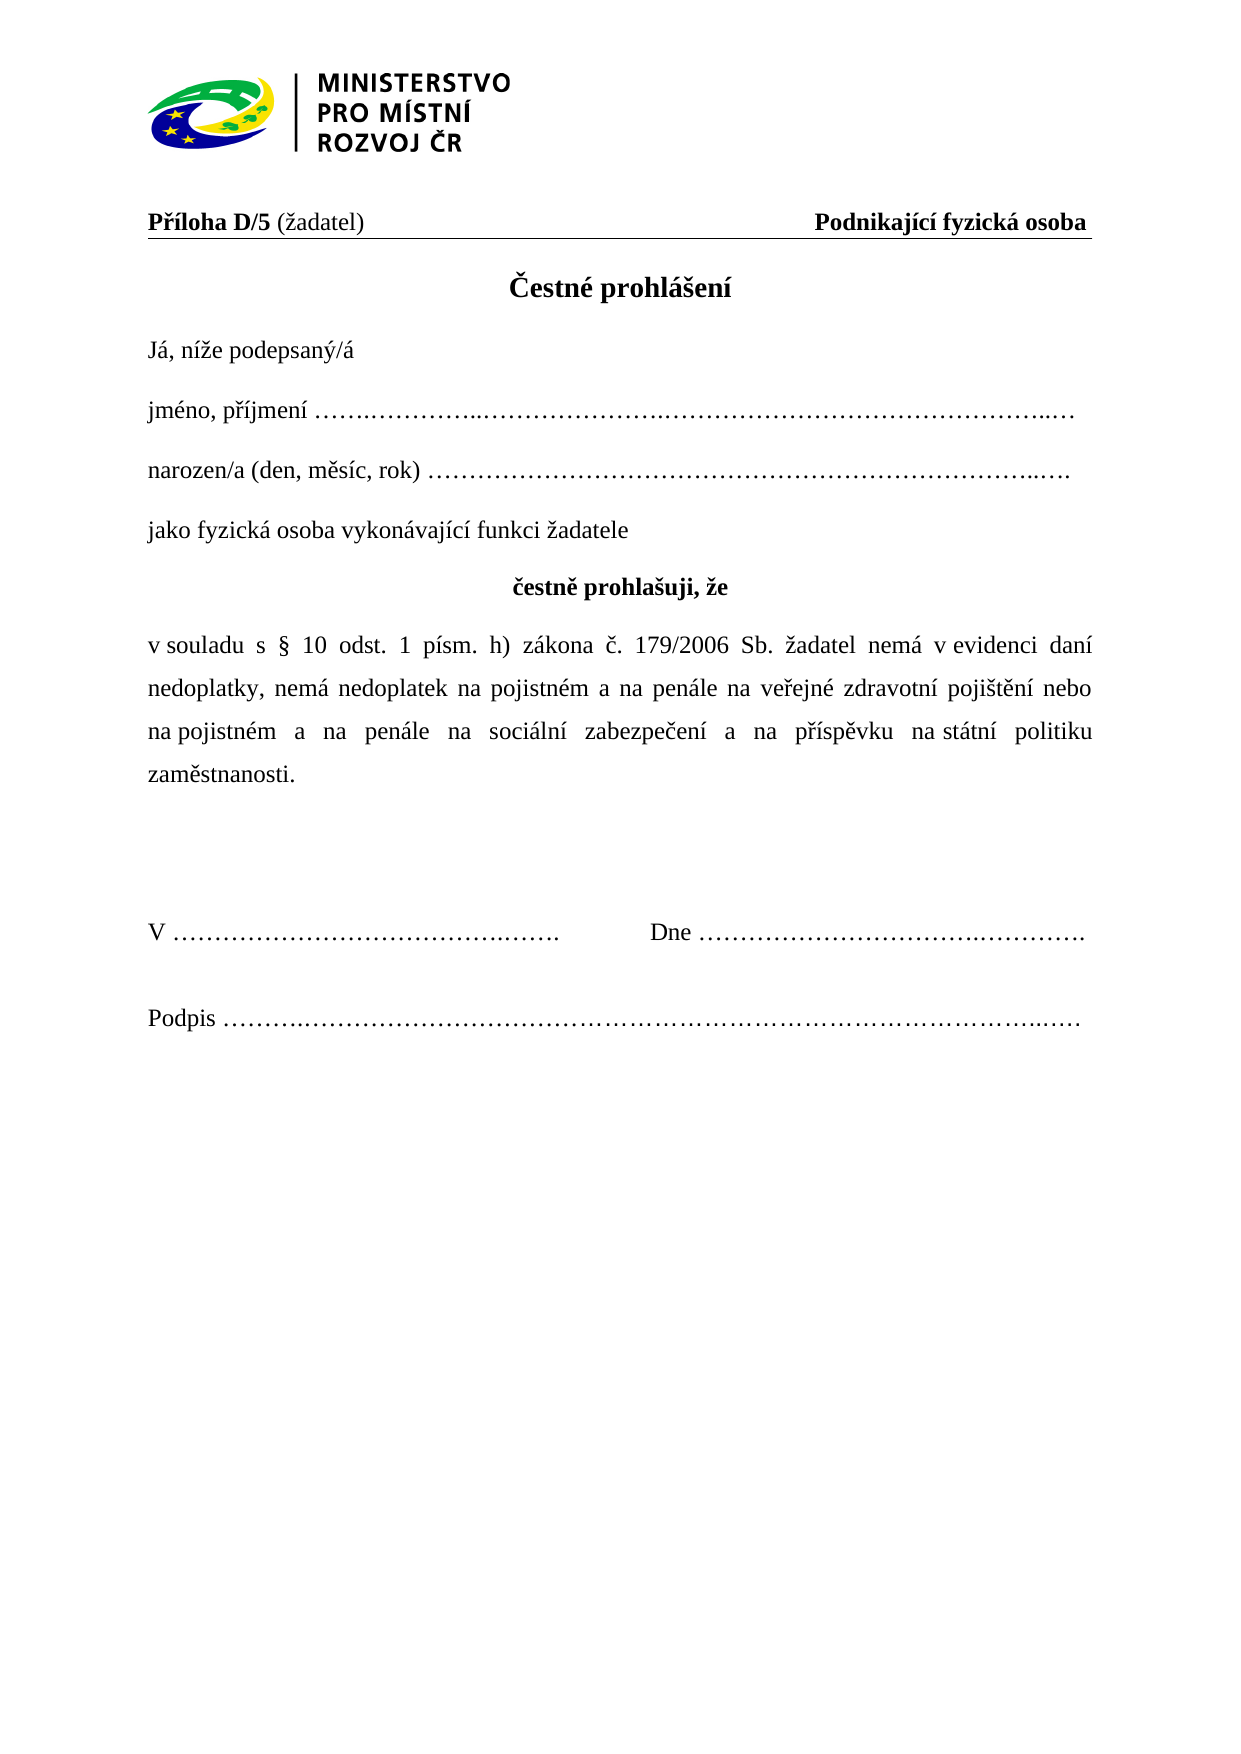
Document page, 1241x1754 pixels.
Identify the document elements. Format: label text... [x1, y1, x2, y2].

text Já, níže podepsaný/á [148, 335, 1092, 363]
text jméno, příjmení …….…………..………………….………………………………………..… [148, 395, 1092, 423]
text čestně prohlašuji, že [148, 572, 1092, 601]
text Příloha D/5 (žadatel) Podnikající fyzická osoba [148, 207, 1092, 238]
text V ………………………………….……. Dne …………………………….…………. [148, 917, 1092, 946]
text Čestné prohlášení [148, 270, 1092, 303]
text v souladu s § 10 odst. 1 písm. h) zákona č. 179/2006 Sb. žadatel nemá v evidenci daní nedoplatky, nemá nedoplatek na pojistném a na penále na veřejné zdravotní pojištění nebo na pojistném a na penále na sociální zabezpečení a na příspěvku na státní politiku zaměstnanosti. [148, 630, 1092, 788]
text jako fyzická osoba vykonávající funkci žadatele [148, 515, 1092, 543]
text narozen/a (den, měsíc, rok) ………………………………………………………………..…. [148, 455, 1092, 483]
picture [147, 73, 510, 152]
text Podpis ……….……………………………………………………………………………...…. [148, 1003, 1092, 1032]
